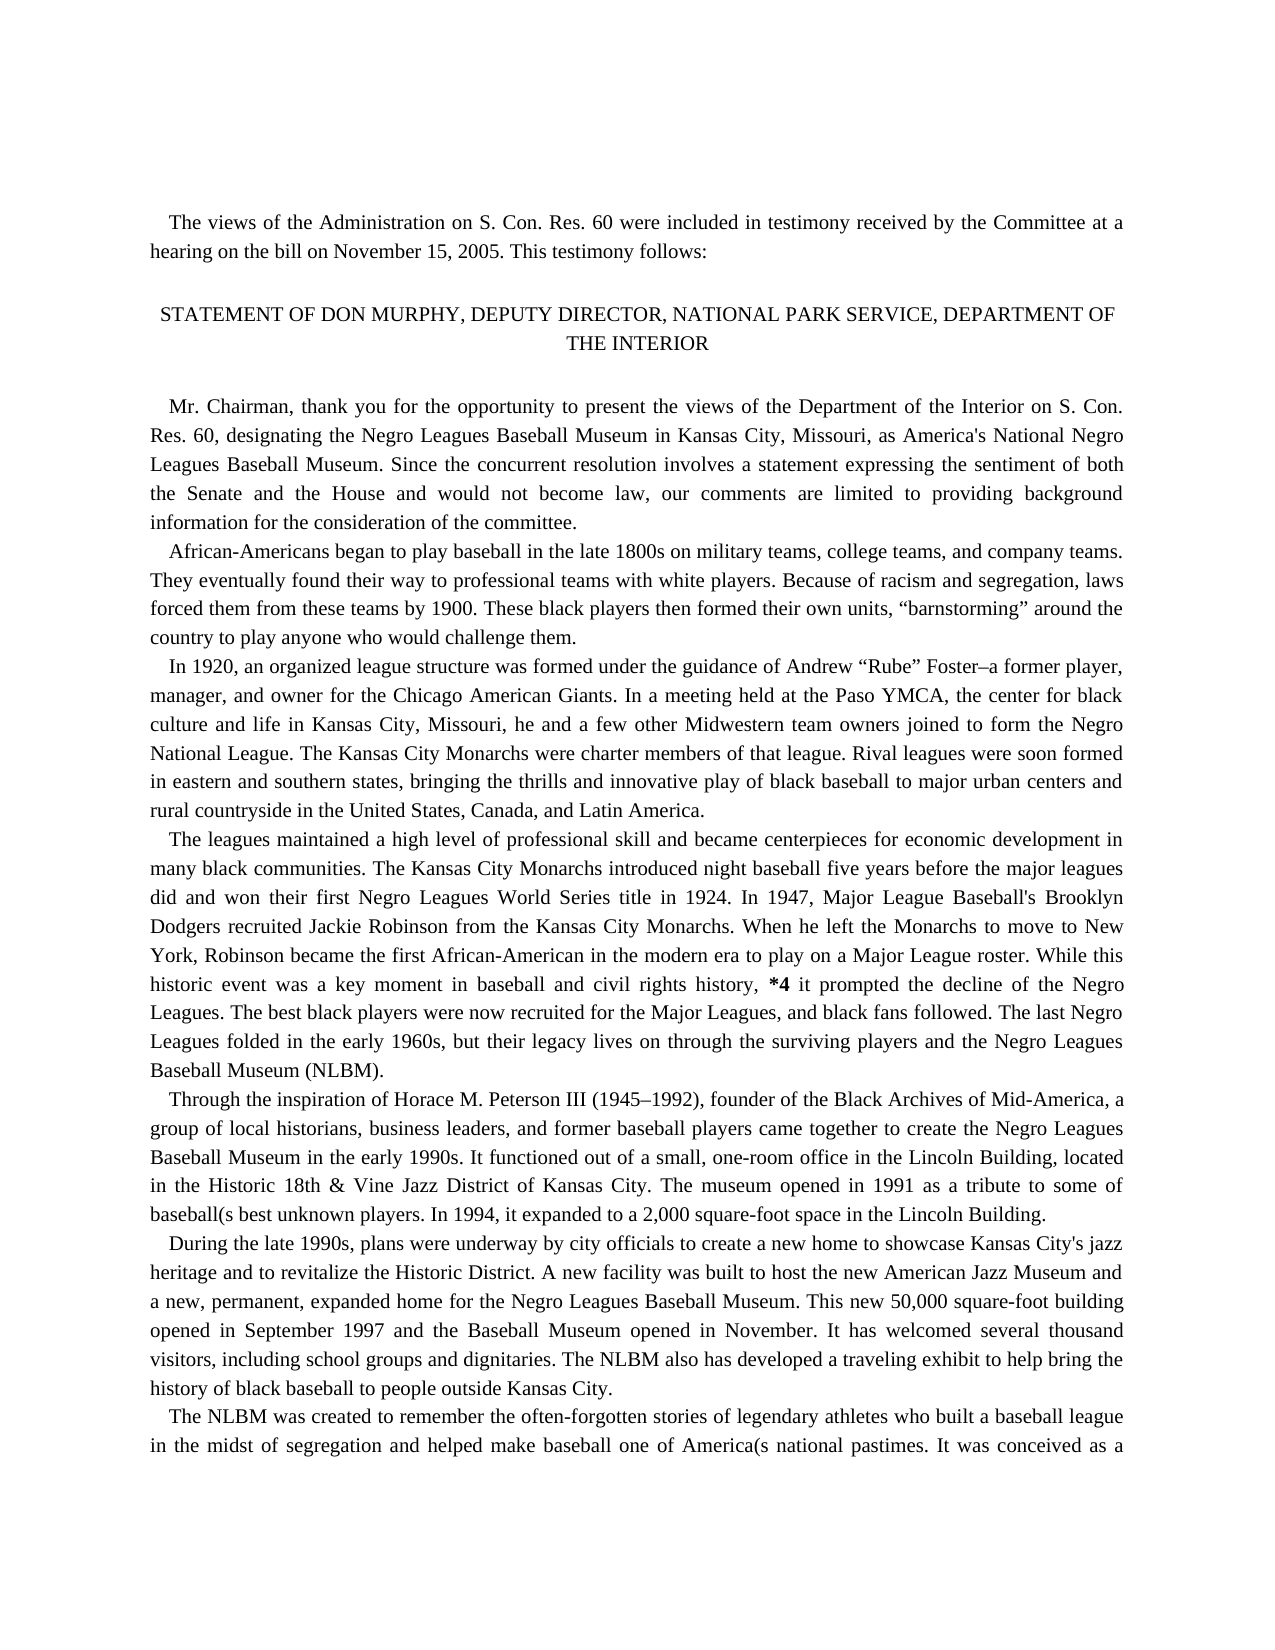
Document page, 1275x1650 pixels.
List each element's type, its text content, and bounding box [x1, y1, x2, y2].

text In 1920, an organized league structure was formed under the guidance of Andrew “Rube” Foster–a former player, manager, and owner for the Chicago American Giants. In a meeting held at the Paso YMCA, the center for black culture and life in Kansas City, Missouri, he and a few other Midwestern team owners joined to form the Negro National League. The Kansas City Monarchs were charter members of that league. Rival leagues were soon formed in eastern and southern states, bringing the thrills and innovative play of black baseball to major urban centers and rural countryside in the United States, Canada, and Latin America. [150, 654, 1125, 822]
text African-Americans began to play baseball in the late 1800s on military teams, college teams, and company teams. They eventually found their way to professional teams with white players. Because of racism and segregation, laws forced them from these teams by 1900. These black players then formed their own units, “barnstorming” around the country to play anyone who would challenge them. [150, 539, 1125, 649]
text STATEMENT OF DON MURPHY, DEPUTY DIRECTOR, NATIONAL PARK SERVICE, DEPARTMENT OF THE INTERIOR [150, 302, 1125, 355]
text Mr. Chairman, thank you for the opportunity to present the views of the Department of the Interior on S. Con. Res. 60, designating the Negro Leagues Baseball Museum in Kansas City, Missouri, as America's National Negro Leagues Baseball Museum. Since the concurrent resolution involves a statement expressing the sentiment of both the Senate and the House and would not become law, our comments are limited to providing background information for the consideration of the committee. [150, 394, 1125, 534]
text The views of the Administration on S. Con. Res. 60 were included in testimony received by the Committee at a hearing on the bill on November 15, 2005. This testimony follows: [150, 210, 1125, 263]
text The leagues maintained a high level of professional skill and became centerpieces for economic development in many black communities. The Kansas City Monarchs introduced night baseball five years before the major leagues did and won their first Negro Leagues World Series title in 1924. In 1947, Major League Baseball's Brooklyn Dodgers recruited Jackie Robinson from the Kansas City Monarchs. When he left the Monarchs to move to New York, Robinson became the first African-American in the modern era to play on a Major League roster. While this historic event was a key moment in baseball and civil rights history, *4 it prompted the decline of the Negro Leagues. The best black players were now recruited for the Major Leagues, and black fans followed. The last Negro Leagues folded in the early 1960s, but their legacy lives on through the surviving players and the Negro Leagues Baseball Museum (NLBM). [150, 827, 1125, 1082]
text During the late 1990s, plans were underway by city officials to create a new home to showcase Kansas City's jazz heritage and to revitalize the Historic District. A new facility was built to host the new American Jazz Museum and a new, permanent, expanded home for the Negro Leagues Baseball Museum. This new 50,000 square-foot building opened in September 1997 and the Baseball Museum opened in November. It has welcomed several thousand visitors, including school groups and dignitaries. The NLBM also has developed a traveling exhibit to help bring the history of black baseball to people outside Kansas City. [150, 1231, 1125, 1399]
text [150, 1404, 1125, 1457]
text Through the inspiration of Horace M. Peterson III (1945–1992), founder of the Black Archives of Mid-America, a group of local historians, business leaders, and former baseball players came together to create the Negro Leagues Baseball Museum in the early 1990s. It functioned out of a small, one-room office in the Lincoln Building, located in the Historic 18th & Vine Jazz District of Kansas City. The museum opened in 1991 as a tribute to some of baseball(s best unknown players. In 1994, it expanded to a 2,000 square-foot space in the Lincoln Building. [150, 1087, 1125, 1226]
